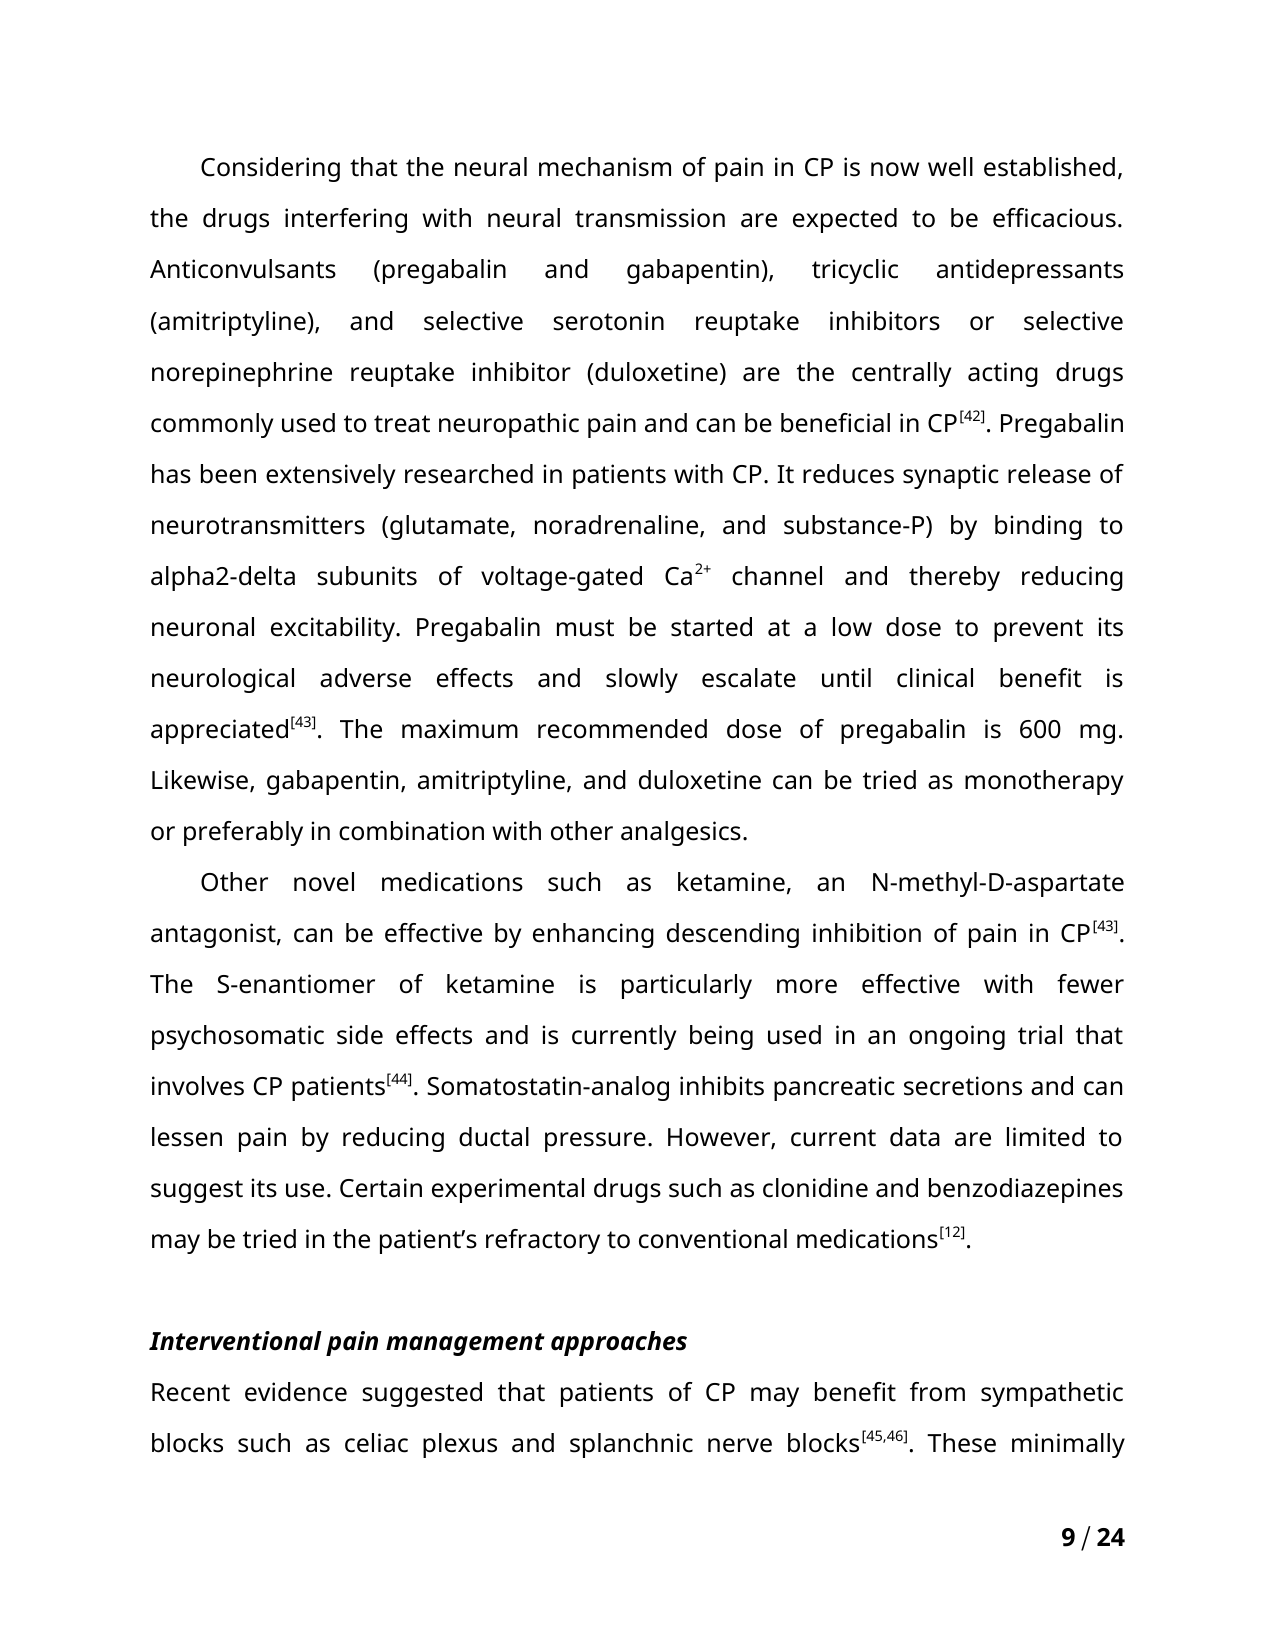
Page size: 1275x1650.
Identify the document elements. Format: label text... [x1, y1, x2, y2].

text Interventional pain management approaches [150, 1324, 1125, 1358]
text Considering that the neural mechanism of pain in CP is now well established, the drugs interfering with neural transmission are expected to be efficacious. Anticonvulsants (pregabalin and gabapentin), tricyclic antidepressants (amitriptyline), and selective serotonin reuptake inhibitors or selective norepinephrine reuptake inhibitor (duloxetine) are the centrally acting drugs commonly used to treat neuropathic pain and can be beneficial in CP[42]. Pregabalin has been extensively researched in patients with CP. It reduces synaptic release of neurotransmitters (glutamate, noradrenaline, and substance-P) by binding to alpha2-delta subunits of voltage-gated Ca2+ channel and thereby reducing neuronal excitability. Pregabalin must be started at a low dose to prevent its neurological adverse effects and slowly escalate until clinical benefit is appreciated[43]. The maximum recommended dose of pregabalin is 600 mg. Likewise, gabapentin, amitriptyline, and duloxetine can be tried as monotherapy or preferably in combination with other analgesics. [150, 150, 1125, 848]
text Other novel medications such as ketamine, an N-methyl-D-aspartate antagonist, can be effective by enhancing descending inhibition of pain in CP[43]. The S-enantiomer of ketamine is particularly more effective with fewer psychosomatic side effects and is currently being used in an ongoing trial that involves CP patients[44]. Somatostatin-analog inhibits pancreatic secretions and can lessen pain by reducing ductal pressure. However, current data are limited to suggest its use. Certain experimental drugs such as clonidine and benzodiazepines may be tried in the patient’s refractory to conventional medications[12]. [150, 864, 1125, 1256]
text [150, 1375, 1125, 1460]
